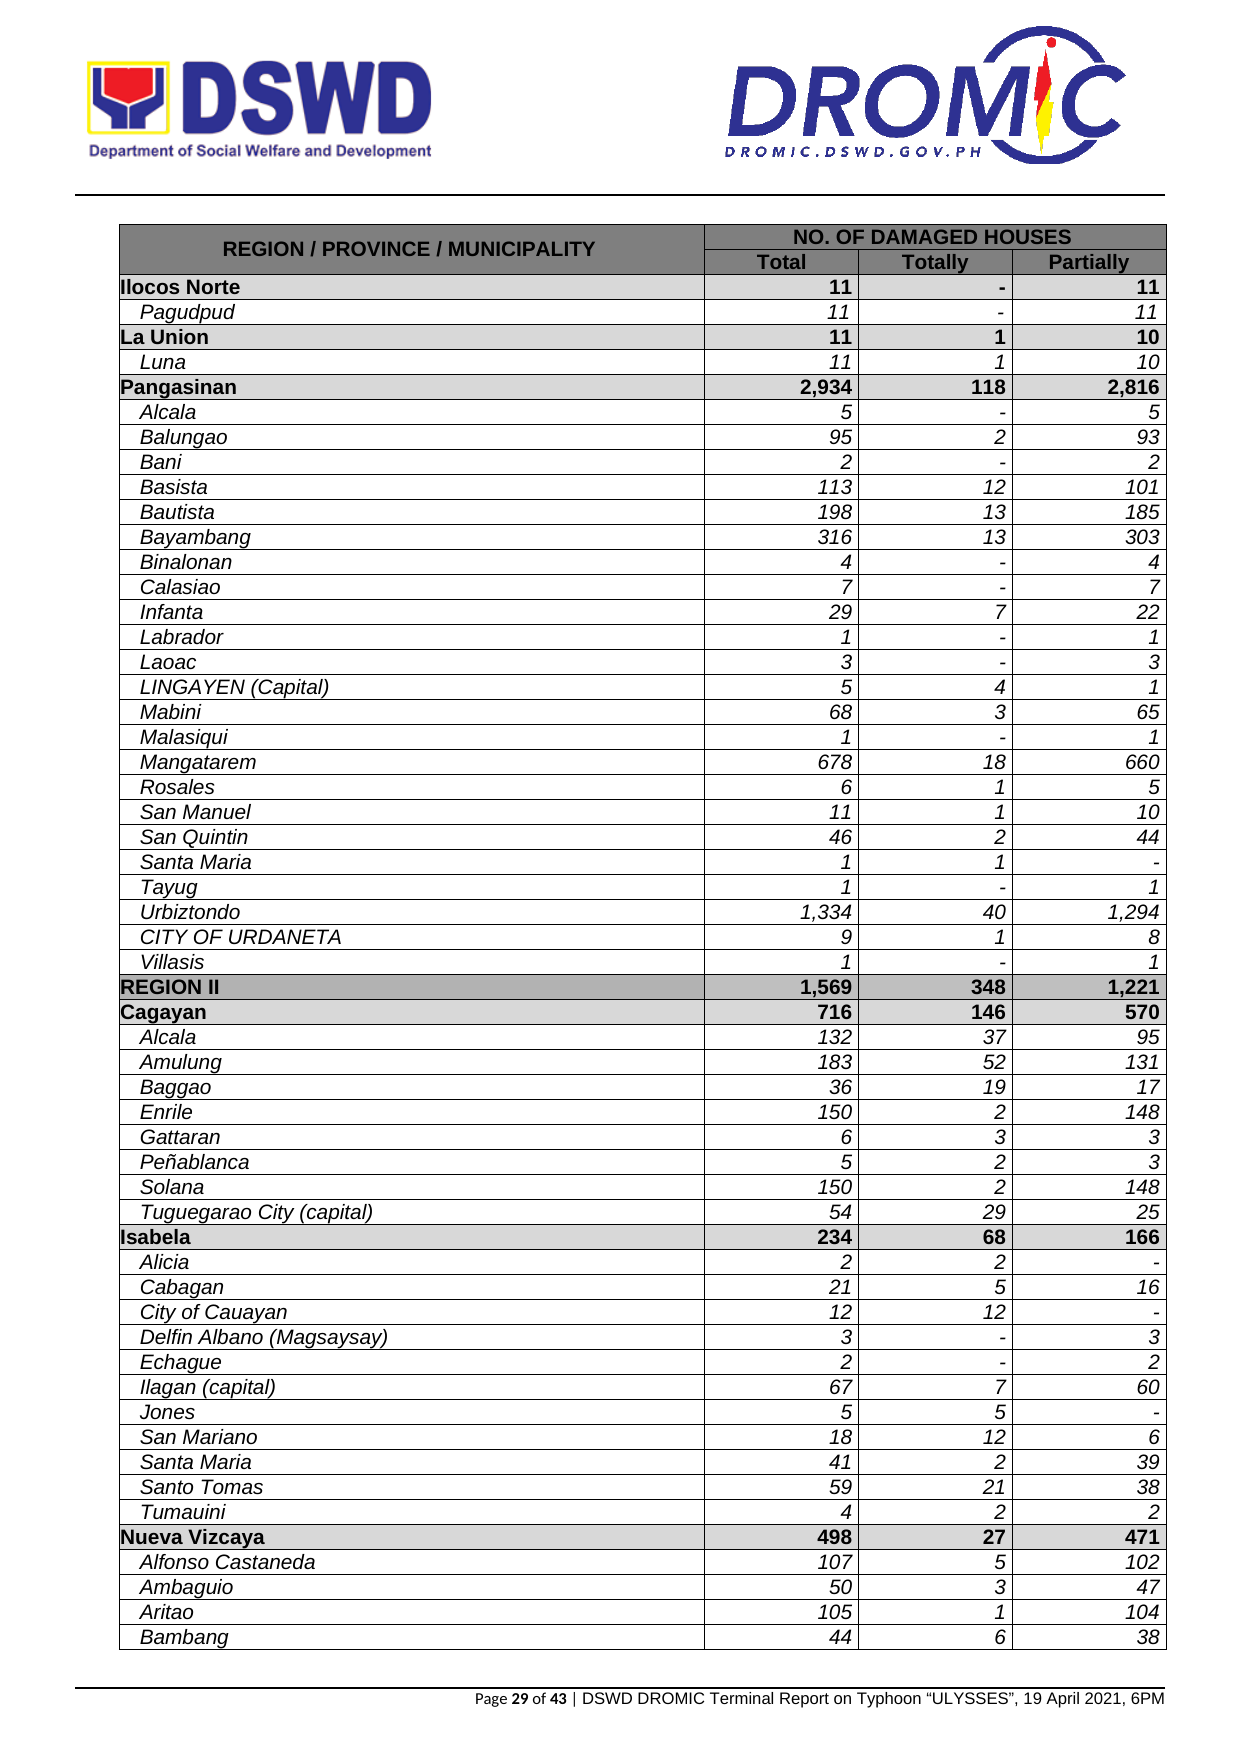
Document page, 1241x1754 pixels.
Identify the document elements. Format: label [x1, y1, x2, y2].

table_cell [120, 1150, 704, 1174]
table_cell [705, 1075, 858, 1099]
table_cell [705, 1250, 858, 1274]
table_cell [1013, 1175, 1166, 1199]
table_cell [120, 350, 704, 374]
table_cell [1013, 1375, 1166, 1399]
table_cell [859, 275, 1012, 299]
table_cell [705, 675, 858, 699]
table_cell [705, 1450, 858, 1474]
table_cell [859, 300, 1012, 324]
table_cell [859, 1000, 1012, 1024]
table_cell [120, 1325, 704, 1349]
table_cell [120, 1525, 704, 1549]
picture [717, 25, 1131, 163]
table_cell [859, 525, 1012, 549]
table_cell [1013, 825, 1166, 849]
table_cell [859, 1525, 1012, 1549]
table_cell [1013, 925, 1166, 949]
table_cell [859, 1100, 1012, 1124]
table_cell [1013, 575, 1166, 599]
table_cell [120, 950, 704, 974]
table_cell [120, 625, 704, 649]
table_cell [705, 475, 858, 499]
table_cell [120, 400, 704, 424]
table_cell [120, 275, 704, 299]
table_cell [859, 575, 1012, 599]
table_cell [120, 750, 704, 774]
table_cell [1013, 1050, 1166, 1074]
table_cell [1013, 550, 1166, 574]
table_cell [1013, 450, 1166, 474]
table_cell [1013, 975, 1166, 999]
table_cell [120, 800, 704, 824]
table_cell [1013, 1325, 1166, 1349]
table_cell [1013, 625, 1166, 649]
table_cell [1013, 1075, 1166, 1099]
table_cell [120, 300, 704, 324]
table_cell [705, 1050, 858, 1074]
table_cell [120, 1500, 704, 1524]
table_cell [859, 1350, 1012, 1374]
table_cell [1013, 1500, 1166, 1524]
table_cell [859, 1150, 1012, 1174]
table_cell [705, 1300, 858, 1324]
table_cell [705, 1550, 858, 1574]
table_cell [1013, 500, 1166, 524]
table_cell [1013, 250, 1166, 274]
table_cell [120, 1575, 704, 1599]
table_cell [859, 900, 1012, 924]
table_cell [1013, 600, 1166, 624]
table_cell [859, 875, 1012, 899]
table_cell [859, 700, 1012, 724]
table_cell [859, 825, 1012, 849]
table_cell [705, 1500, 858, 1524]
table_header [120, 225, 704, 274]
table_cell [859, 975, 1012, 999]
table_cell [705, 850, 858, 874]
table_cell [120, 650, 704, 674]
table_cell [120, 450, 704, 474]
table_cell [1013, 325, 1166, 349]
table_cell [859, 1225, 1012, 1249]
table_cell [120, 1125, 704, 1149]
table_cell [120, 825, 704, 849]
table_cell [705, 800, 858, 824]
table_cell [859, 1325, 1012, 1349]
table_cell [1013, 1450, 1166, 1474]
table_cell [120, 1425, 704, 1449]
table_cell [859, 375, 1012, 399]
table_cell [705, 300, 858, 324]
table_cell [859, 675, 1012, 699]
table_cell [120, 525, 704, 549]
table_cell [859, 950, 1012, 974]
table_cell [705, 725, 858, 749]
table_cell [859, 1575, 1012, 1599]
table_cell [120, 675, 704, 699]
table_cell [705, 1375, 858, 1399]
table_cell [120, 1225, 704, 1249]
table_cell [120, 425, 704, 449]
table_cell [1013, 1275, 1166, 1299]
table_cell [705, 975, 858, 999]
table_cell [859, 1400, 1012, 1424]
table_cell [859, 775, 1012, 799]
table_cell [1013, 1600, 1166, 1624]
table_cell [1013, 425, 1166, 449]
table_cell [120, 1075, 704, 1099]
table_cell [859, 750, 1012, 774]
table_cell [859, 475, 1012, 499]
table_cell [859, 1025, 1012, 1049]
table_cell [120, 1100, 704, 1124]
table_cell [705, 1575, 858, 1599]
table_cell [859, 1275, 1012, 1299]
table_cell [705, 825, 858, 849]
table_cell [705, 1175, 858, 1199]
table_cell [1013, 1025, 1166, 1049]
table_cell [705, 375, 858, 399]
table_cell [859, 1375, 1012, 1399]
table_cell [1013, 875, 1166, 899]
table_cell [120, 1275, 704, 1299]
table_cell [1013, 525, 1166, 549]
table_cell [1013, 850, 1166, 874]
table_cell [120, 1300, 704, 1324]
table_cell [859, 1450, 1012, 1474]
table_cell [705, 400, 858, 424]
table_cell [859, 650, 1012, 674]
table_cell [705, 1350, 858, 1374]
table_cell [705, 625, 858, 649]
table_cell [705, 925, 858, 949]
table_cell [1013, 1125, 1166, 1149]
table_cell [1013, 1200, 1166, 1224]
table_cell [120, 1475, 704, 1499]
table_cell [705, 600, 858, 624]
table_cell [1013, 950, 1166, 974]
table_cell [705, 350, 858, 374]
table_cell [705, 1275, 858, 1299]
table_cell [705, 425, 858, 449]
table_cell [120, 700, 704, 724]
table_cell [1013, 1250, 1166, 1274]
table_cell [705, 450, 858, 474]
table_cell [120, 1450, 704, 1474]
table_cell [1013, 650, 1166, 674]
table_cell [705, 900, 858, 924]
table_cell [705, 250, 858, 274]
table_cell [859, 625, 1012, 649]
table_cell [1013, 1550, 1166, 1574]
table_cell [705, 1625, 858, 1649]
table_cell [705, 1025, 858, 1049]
picture [75, 58, 444, 164]
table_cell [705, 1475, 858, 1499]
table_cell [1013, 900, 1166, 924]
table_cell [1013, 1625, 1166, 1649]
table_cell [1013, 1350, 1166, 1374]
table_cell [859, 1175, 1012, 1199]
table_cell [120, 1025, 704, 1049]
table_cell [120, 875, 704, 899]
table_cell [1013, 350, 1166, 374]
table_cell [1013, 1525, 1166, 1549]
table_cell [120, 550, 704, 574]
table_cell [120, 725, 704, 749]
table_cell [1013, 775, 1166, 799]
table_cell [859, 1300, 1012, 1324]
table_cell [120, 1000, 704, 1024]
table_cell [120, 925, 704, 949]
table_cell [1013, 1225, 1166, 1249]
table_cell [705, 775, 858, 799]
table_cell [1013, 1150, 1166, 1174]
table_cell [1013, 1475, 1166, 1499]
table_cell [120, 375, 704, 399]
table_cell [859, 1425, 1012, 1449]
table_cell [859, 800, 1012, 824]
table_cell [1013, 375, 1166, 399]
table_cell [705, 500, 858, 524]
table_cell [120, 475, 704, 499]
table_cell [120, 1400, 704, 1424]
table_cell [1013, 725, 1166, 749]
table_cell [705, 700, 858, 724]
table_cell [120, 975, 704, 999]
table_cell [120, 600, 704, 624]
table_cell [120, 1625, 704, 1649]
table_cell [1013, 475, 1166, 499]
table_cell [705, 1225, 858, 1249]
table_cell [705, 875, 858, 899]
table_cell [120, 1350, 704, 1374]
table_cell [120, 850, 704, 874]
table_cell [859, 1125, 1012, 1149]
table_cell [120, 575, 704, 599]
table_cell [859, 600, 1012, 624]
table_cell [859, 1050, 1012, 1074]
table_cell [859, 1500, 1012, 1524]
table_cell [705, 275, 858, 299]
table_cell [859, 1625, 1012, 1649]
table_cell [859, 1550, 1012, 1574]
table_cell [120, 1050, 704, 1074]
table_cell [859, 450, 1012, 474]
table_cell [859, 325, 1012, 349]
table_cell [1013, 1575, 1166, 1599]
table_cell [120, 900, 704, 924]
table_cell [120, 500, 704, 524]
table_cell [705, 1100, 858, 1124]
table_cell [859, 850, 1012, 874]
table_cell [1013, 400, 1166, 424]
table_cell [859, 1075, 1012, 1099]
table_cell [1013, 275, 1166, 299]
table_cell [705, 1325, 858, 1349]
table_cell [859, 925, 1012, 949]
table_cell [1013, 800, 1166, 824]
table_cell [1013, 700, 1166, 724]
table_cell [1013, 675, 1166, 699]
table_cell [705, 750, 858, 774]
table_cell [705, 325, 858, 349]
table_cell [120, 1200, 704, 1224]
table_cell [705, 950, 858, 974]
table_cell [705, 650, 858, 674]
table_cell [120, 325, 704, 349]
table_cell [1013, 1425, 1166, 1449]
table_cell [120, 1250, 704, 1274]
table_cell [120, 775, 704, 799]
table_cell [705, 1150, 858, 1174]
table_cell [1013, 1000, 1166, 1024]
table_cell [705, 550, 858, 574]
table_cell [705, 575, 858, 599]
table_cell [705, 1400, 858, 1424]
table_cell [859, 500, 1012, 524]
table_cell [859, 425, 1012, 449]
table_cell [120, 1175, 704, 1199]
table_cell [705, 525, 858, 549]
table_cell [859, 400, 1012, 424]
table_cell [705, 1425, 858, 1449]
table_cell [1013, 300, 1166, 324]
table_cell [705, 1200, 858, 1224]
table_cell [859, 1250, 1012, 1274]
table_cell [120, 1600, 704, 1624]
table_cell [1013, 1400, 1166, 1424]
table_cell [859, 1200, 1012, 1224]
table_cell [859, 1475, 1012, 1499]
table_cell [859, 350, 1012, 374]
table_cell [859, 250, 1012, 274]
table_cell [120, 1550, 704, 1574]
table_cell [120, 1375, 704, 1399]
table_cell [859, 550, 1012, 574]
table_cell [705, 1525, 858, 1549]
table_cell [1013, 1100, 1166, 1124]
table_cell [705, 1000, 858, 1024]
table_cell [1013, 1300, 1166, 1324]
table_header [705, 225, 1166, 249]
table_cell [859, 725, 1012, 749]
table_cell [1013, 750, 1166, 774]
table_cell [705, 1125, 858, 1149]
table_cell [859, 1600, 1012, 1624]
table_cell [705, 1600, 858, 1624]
